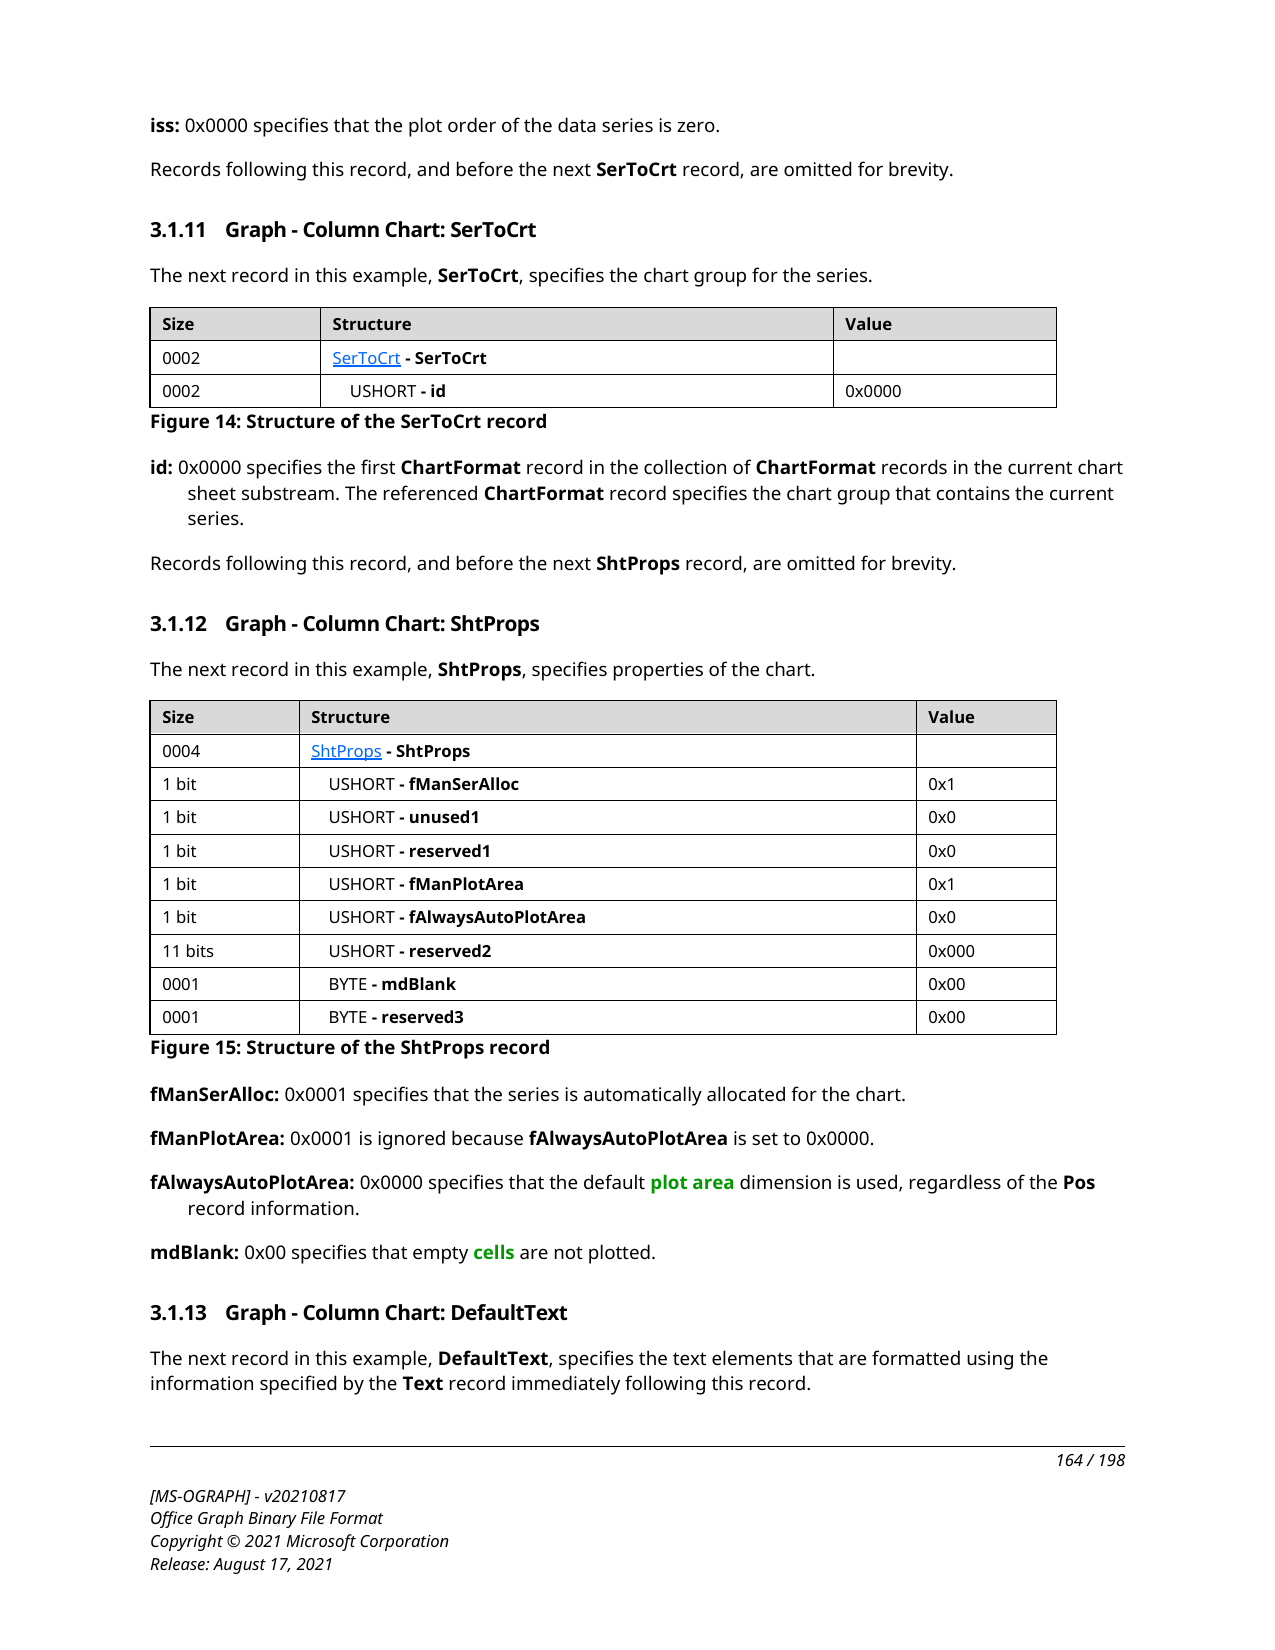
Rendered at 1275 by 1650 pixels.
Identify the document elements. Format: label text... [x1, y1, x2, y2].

text fManPlotArea: 0x0001 is ignored because fAlwaysAutoPlotArea is set to 0x0000. [150, 1125, 1125, 1151]
subtitle Graph - Column Chart: DefaultText [150, 1298, 1125, 1326]
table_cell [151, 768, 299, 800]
text The next record in this example, SerToCrt, specifies the chart group for the series. [150, 263, 1125, 288]
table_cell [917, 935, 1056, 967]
text fAlwaysAutoPlotArea: 0x0000 specifies that the default plot area dimension is used, regardless of the Pos record information. [150, 1169, 1125, 1220]
subtitle Graph - Column Chart: SerToCrt [150, 216, 1125, 244]
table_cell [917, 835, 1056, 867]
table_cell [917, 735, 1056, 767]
text The next record in this example, DefaultText, specifies the text elements that are formatted using the information specified by the Text record immediately following this record. [150, 1345, 1125, 1396]
text id: 0x0000 specifies the first ChartFormat record in the collection of ChartFormat records in the current chart sheet substream. The referenced ChartFormat record specifies the chart group that contains the current series. [150, 454, 1125, 531]
text Figure 15: Structure of the ShtProps record [150, 1034, 1125, 1060]
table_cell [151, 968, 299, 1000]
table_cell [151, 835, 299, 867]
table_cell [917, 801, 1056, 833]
text fManSerAlloc: 0x0001 specifies that the series is automatically allocated for the chart. [150, 1081, 1125, 1106]
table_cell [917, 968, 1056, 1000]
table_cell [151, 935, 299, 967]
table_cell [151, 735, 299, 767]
text Records following this record, and before the next ShtProps record, are omitted for brevity. [150, 550, 1125, 575]
text Figure 14: Structure of the SerToCrt record [150, 408, 1125, 434]
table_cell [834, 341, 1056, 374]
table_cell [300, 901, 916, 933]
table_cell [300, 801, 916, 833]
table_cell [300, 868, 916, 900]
text iss: 0x0000 specifies that the plot order of the data series is zero. [150, 112, 1125, 138]
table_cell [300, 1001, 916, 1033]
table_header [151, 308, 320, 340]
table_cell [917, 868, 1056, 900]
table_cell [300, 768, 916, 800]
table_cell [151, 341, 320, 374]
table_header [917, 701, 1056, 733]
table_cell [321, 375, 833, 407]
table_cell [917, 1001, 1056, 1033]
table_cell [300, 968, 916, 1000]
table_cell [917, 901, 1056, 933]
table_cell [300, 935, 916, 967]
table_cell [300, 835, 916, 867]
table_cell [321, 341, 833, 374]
text The next record in this example, ShtProps, specifies properties of the chart. [150, 656, 1125, 681]
subtitle Graph - Column Chart: ShtProps [150, 609, 1125, 637]
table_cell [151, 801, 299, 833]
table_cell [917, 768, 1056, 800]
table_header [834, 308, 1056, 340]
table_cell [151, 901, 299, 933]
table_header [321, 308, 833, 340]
text mdBlank: 0x00 specifies that empty cells are not plotted. [150, 1239, 1125, 1265]
text Records following this record, and before the next SerToCrt record, are omitted for brevity. [150, 157, 1125, 182]
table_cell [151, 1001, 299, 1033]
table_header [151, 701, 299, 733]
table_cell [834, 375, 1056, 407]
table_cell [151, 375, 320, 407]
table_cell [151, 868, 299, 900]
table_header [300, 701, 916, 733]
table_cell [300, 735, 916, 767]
